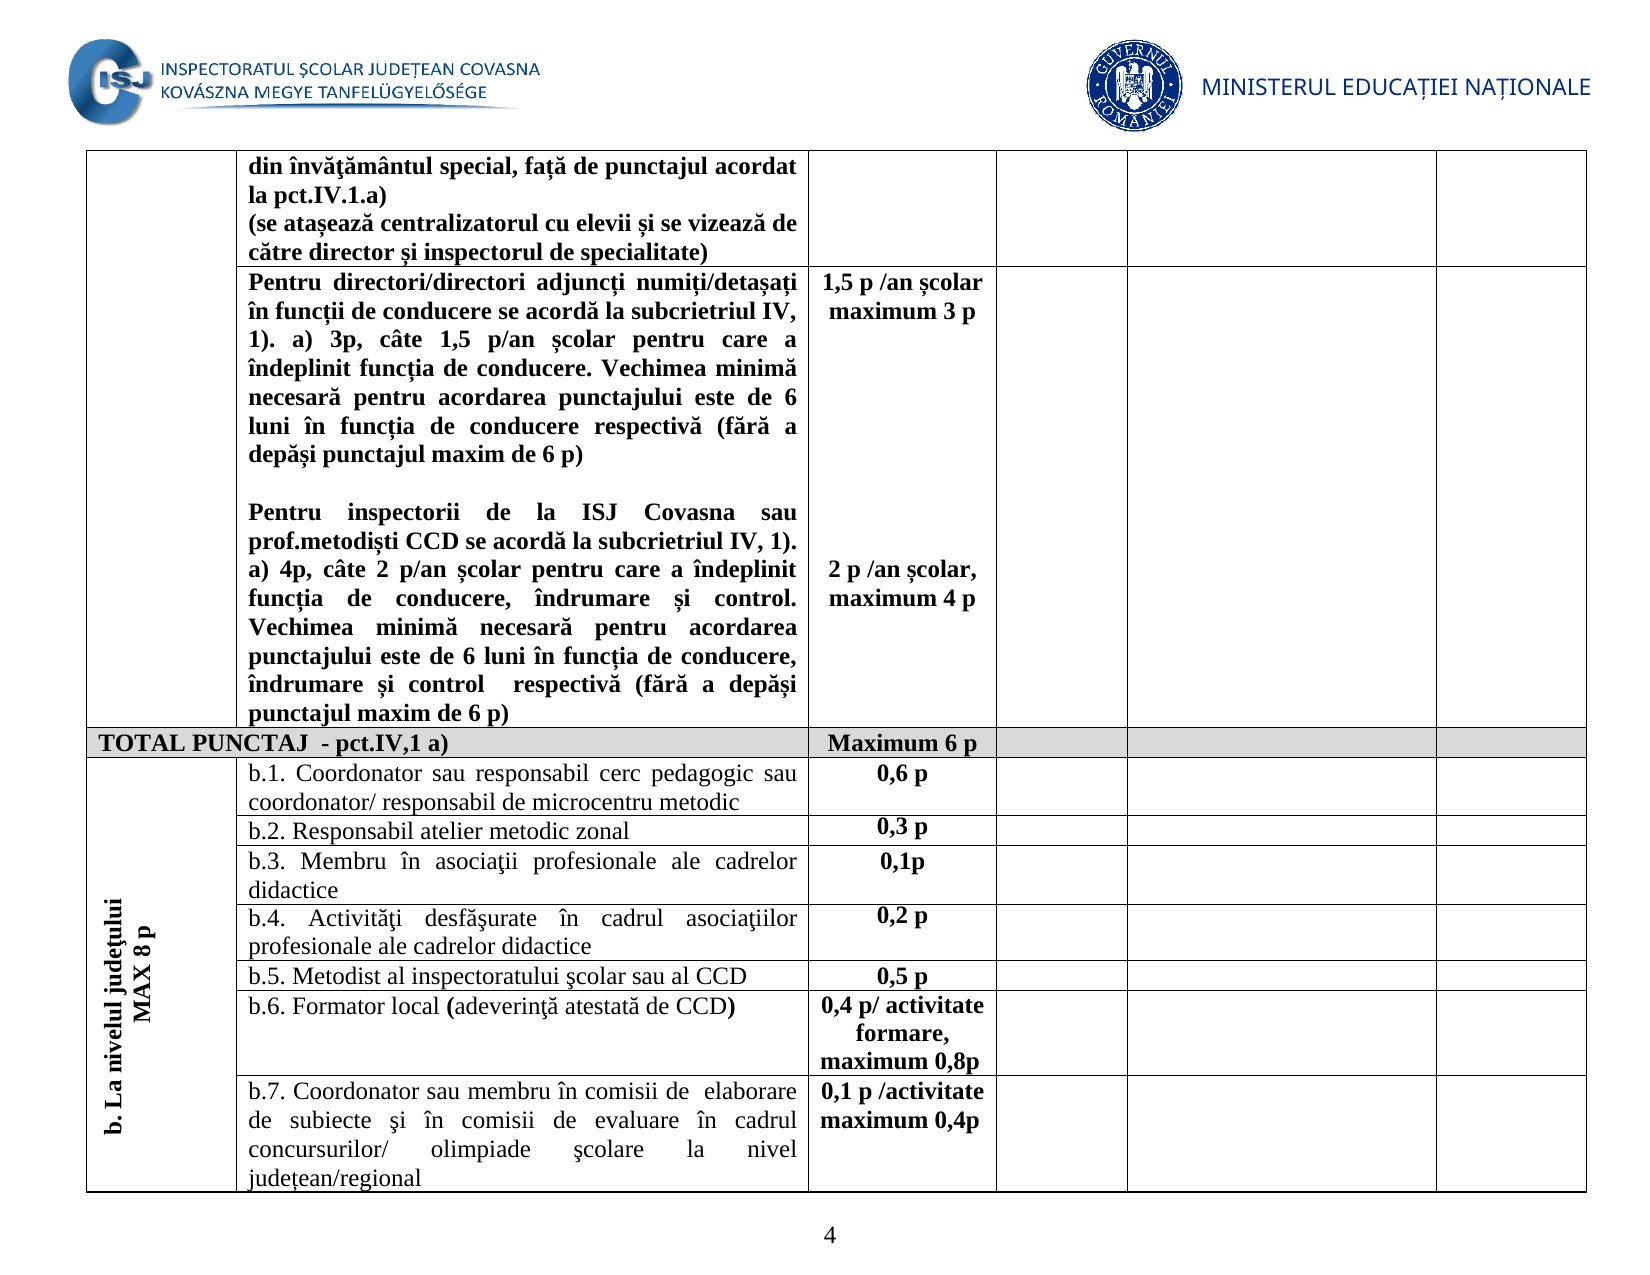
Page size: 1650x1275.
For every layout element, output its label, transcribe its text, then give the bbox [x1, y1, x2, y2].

table_cell b.1. Coordonator sau responsabil cerc pedagogic sau coordonator/ responsabil de microcentru metodic [237, 758, 808, 815]
table_cell [997, 905, 1127, 960]
table_cell [1128, 816, 1436, 845]
table_cell [1128, 905, 1436, 960]
picture [1085, 38, 1183, 132]
table_cell b.4. Activităţi desfăşurate în cadrul asociaţiilor profesionale ale cadrelor didactice [237, 905, 808, 960]
table_cell [997, 758, 1127, 815]
table_cell 1p [809, 151, 996, 266]
table_cell [1437, 758, 1586, 815]
table_cell b.3. Membru în asociaţii profesionale ale cadrelor didactice [237, 846, 808, 904]
table_cell 0,6 p [809, 758, 996, 815]
table_cell [1437, 728, 1586, 757]
table_cell TOTAL PUNCTAJ - pct.IV,1 a) [87, 728, 808, 757]
table_cell [1437, 816, 1586, 845]
table_cell [1437, 1076, 1586, 1191]
table_cell 0,1p [809, 846, 996, 904]
table_cell Pentru directori/directori adjuncți numiți/detașați în funcții de conducere se acordă la subcrietriul IV, 1). a) 3p, câte 1,5 p/an școlar pentru care a îndeplinit funcția de conducere. Vechimea minimă necesară pentru acordarea punctajului este de 6 luni în funcția de conducere respectivă (fără a depăși punctajul maxim de 6 p) Pentru inspectorii de la ISJ Covasna sau prof.metodiști CCD se acordă la subcrietriul IV, 1). a) 4p, câte 2 p/an școlar pentru care a îndeplinit funcția de conducere, îndrumare și control. Vechimea minimă necesară pentru acordarea punctajului este de 6 luni în funcția de conducere, îndrumare și control respectivă (fără a depăși punctajul maxim de 6 p) [237, 267, 808, 727]
table_cell [1437, 961, 1586, 990]
table_cell 0,2 p [809, 905, 996, 960]
table_cell [1128, 267, 1436, 727]
table_cell [997, 728, 1127, 757]
table_cell 0,4 p/ activitate formare, maximum 0,8p [809, 991, 996, 1075]
table_cell [997, 151, 1127, 266]
table_cell Maximum 6 p [809, 728, 996, 757]
table_cell [1437, 267, 1586, 727]
table_cell [1128, 991, 1436, 1075]
table_cell [1437, 991, 1586, 1075]
table_cell [1437, 846, 1586, 904]
table_cell 0,5 p [809, 961, 996, 990]
table_cell [87, 266, 236, 727]
table_cell [1437, 905, 1586, 960]
table_cell b.5. Metodist al inspectoratului şcolar sau al CCD [237, 961, 808, 990]
table_cell [997, 816, 1127, 845]
table_cell [1128, 728, 1436, 757]
table_cell [1128, 961, 1436, 990]
table_cell 0,3 p [809, 816, 996, 845]
picture [48, 18, 542, 144]
table_cell [1128, 151, 1436, 266]
table_cell b.2. Responsabil atelier metodic zonal [237, 816, 808, 845]
table_cell b.7. Coordonator sau membru în comisii de elaborare de subiecte şi în comisii de evaluare în cadrul concursurilor/ olimpiade şcolare la nivel județean/regional [237, 1076, 808, 1191]
table_cell b.6. Formator local (adeverinţă atestată de CCD) [237, 991, 808, 1075]
table_cell [997, 1076, 1127, 1191]
table_cell b. La nivelul judeţului MAX 8 p [87, 758, 236, 1191]
table_cell [1128, 758, 1436, 815]
table_cell [997, 961, 1127, 990]
table_cell [1437, 151, 1586, 266]
table_cell [1128, 846, 1436, 904]
table_cell [997, 991, 1127, 1075]
table_cell [997, 846, 1127, 904]
table_cell [997, 267, 1127, 727]
table_cell [1128, 1076, 1436, 1191]
table_cell 1,5 p /an școlar maximum 3 p 2 p /an școlar, maximum 4 p [809, 267, 996, 727]
table_cell 0,1 p /activitate maximum 0,4p [809, 1076, 996, 1191]
